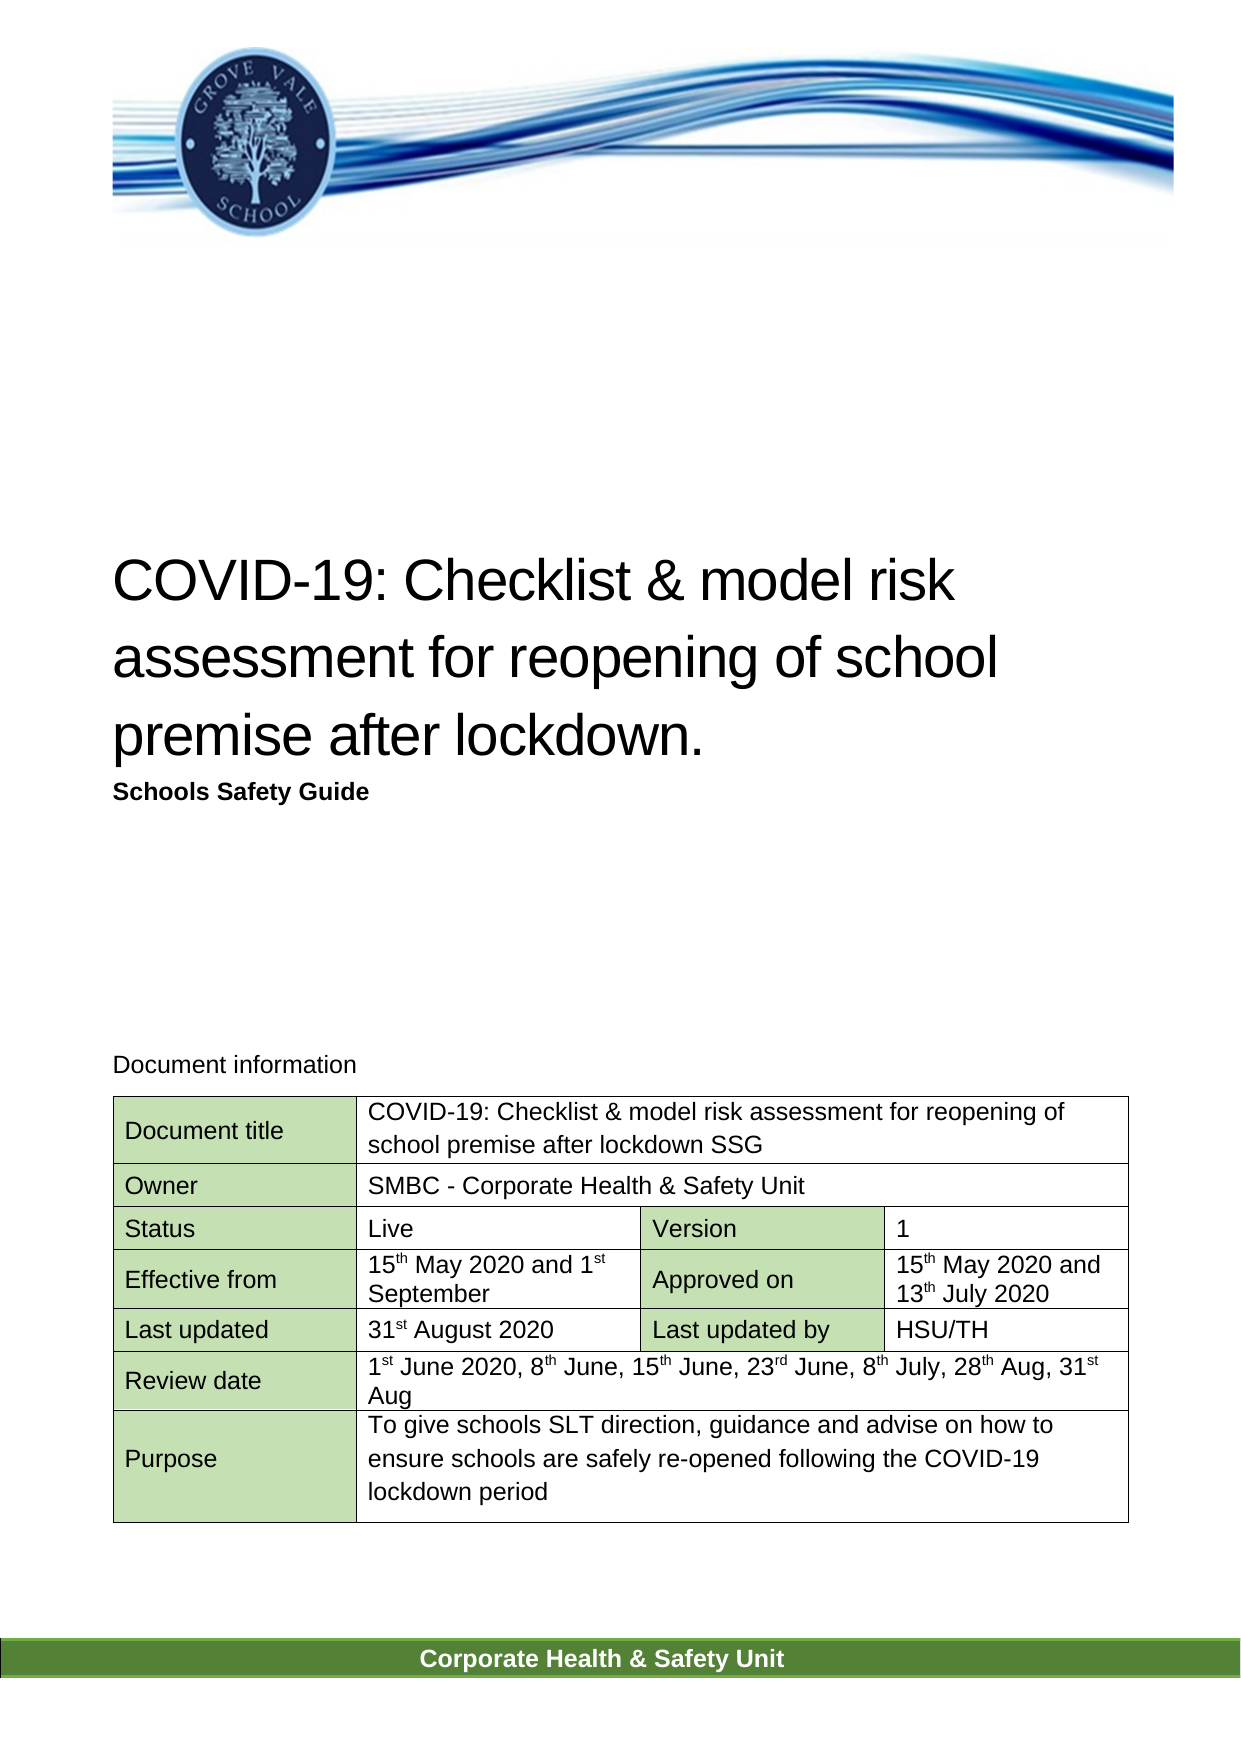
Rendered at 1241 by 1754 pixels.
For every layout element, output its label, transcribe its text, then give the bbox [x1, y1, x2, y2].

table_cell 31st August 2020 [357, 1309, 640, 1351]
table_cell Live [357, 1207, 640, 1249]
table_cell 15th May 2020 and 1st September [357, 1250, 640, 1308]
table_cell 1st June 2020, 8th June, 15th June, 23rd June, 8th July, 28th Aug, 31st Aug [357, 1352, 1128, 1409]
table_cell SMBC - Corporate Health & Safety Unit [357, 1164, 1128, 1206]
text Schools Safety Guide [112, 777, 1128, 806]
table_cell To give schools SLT direction, guidance and advise on how to ensure schools are safely re-opened following the COVID-19 lockdown period [357, 1411, 1128, 1522]
table_header COVID-19: Checklist & model risk assessment for reopening of school premise after lockdown SSG [357, 1097, 1128, 1163]
table_cell Last updated by [641, 1309, 884, 1351]
table_cell 1 [885, 1207, 1128, 1249]
table_header Document title [114, 1097, 356, 1163]
text Document information [112, 1050, 1128, 1079]
picture [112, 47, 1174, 242]
table_cell 15th May 2020 and 13th July 2020 [885, 1250, 1128, 1308]
title COVID-19: Checklist & model risk assessment for reopening of school premise after lockdown. [112, 546, 1128, 767]
table_cell Last updated [114, 1309, 356, 1351]
table_cell Status [114, 1207, 356, 1249]
table_cell HSU/TH [885, 1309, 1128, 1351]
table_cell Approved on [641, 1250, 884, 1308]
table_cell Purpose [114, 1411, 356, 1522]
table_cell Effective from [114, 1250, 356, 1308]
table_cell Owner [114, 1164, 356, 1206]
table_cell Review date [114, 1352, 356, 1409]
table_cell Version [641, 1207, 884, 1249]
